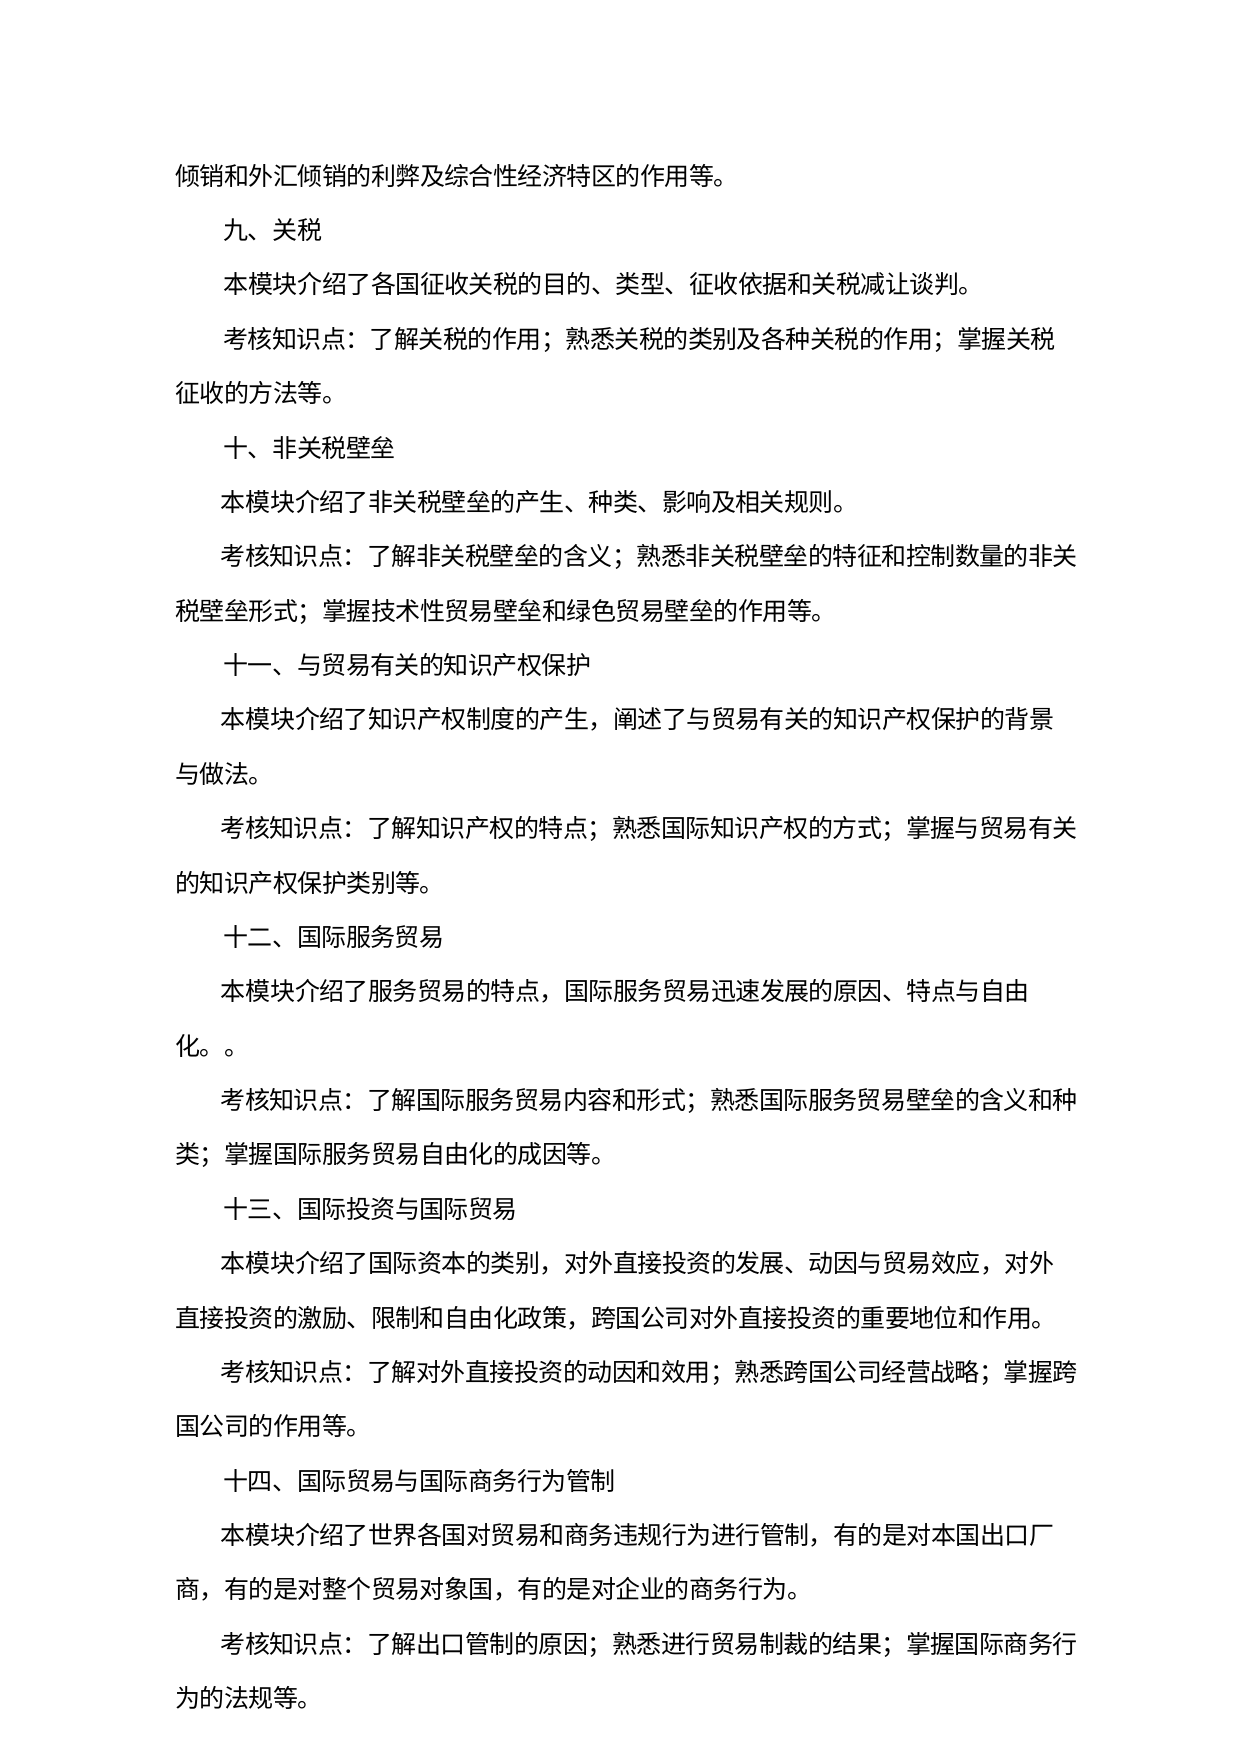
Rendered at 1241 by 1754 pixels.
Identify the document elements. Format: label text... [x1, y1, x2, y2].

text 考核知识点：了解对外直接投资的动因和效用；熟悉跨国公司经营战略；掌握跨国公司的作用等。 [175, 1352, 1078, 1443]
text 十四、国际贸易与国际商务行为管制 [175, 1461, 1078, 1497]
text 本模块介绍了非关税壁垒的产生、种类、影响及相关规则。 [175, 482, 1078, 519]
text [175, 156, 1078, 192]
text 本模块介绍了世界各国对贸易和商务违规行为进行管制，有的是对本国出口厂商，有的是对整个贸易对象国，有的是对企业的商务行为。 [175, 1516, 1078, 1606]
text 考核知识点：了解国际服务贸易内容和形式；熟悉国际服务贸易壁垒的含义和种类；掌握国际服务贸易自由化的成因等。 [175, 1081, 1078, 1171]
text 十二、国际服务贸易 [175, 917, 1078, 954]
text 考核知识点：了解知识产权的特点；熟悉国际知识产权的方式；掌握与贸易有关的知识产权保护类别等。 [175, 809, 1078, 899]
text 十、非关税壁垒 [175, 428, 1078, 464]
text 十一、与贸易有关的知识产权保护 [175, 646, 1078, 682]
text 本模块介绍了各国征收关税的目的、类型、征收依据和关税减让谈判。 [175, 265, 1078, 301]
text 考核知识点：了解出口管制的原因；熟悉进行贸易制裁的结果；掌握国际商务行为的法规等。 [175, 1624, 1078, 1715]
text 考核知识点：了解关税的作用；熟悉关税的类别及各种关税的作用；掌握关税征收的方法等。 [175, 319, 1078, 410]
text 本模块介绍了服务贸易的特点，国际服务贸易迅速发展的原因、特点与自由化。。 [175, 972, 1078, 1062]
text 本模块介绍了国际资本的类别，对外直接投资的发展、动因与贸易效应，对外直接投资的激励、限制和自由化政策，跨国公司对外直接投资的重要地位和作用。 [175, 1244, 1078, 1334]
text 本模块介绍了知识产权制度的产生，阐述了与贸易有关的知识产权保护的背景与做法。 [175, 700, 1078, 791]
text 十三、国际投资与国际贸易 [175, 1189, 1078, 1226]
text 考核知识点：了解非关税壁垒的含义；熟悉非关税壁垒的特征和控制数量的非关税壁垒形式；掌握技术性贸易壁垒和绿色贸易壁垒的作用等。 [175, 537, 1078, 627]
text 九、关税 [175, 211, 1078, 247]
